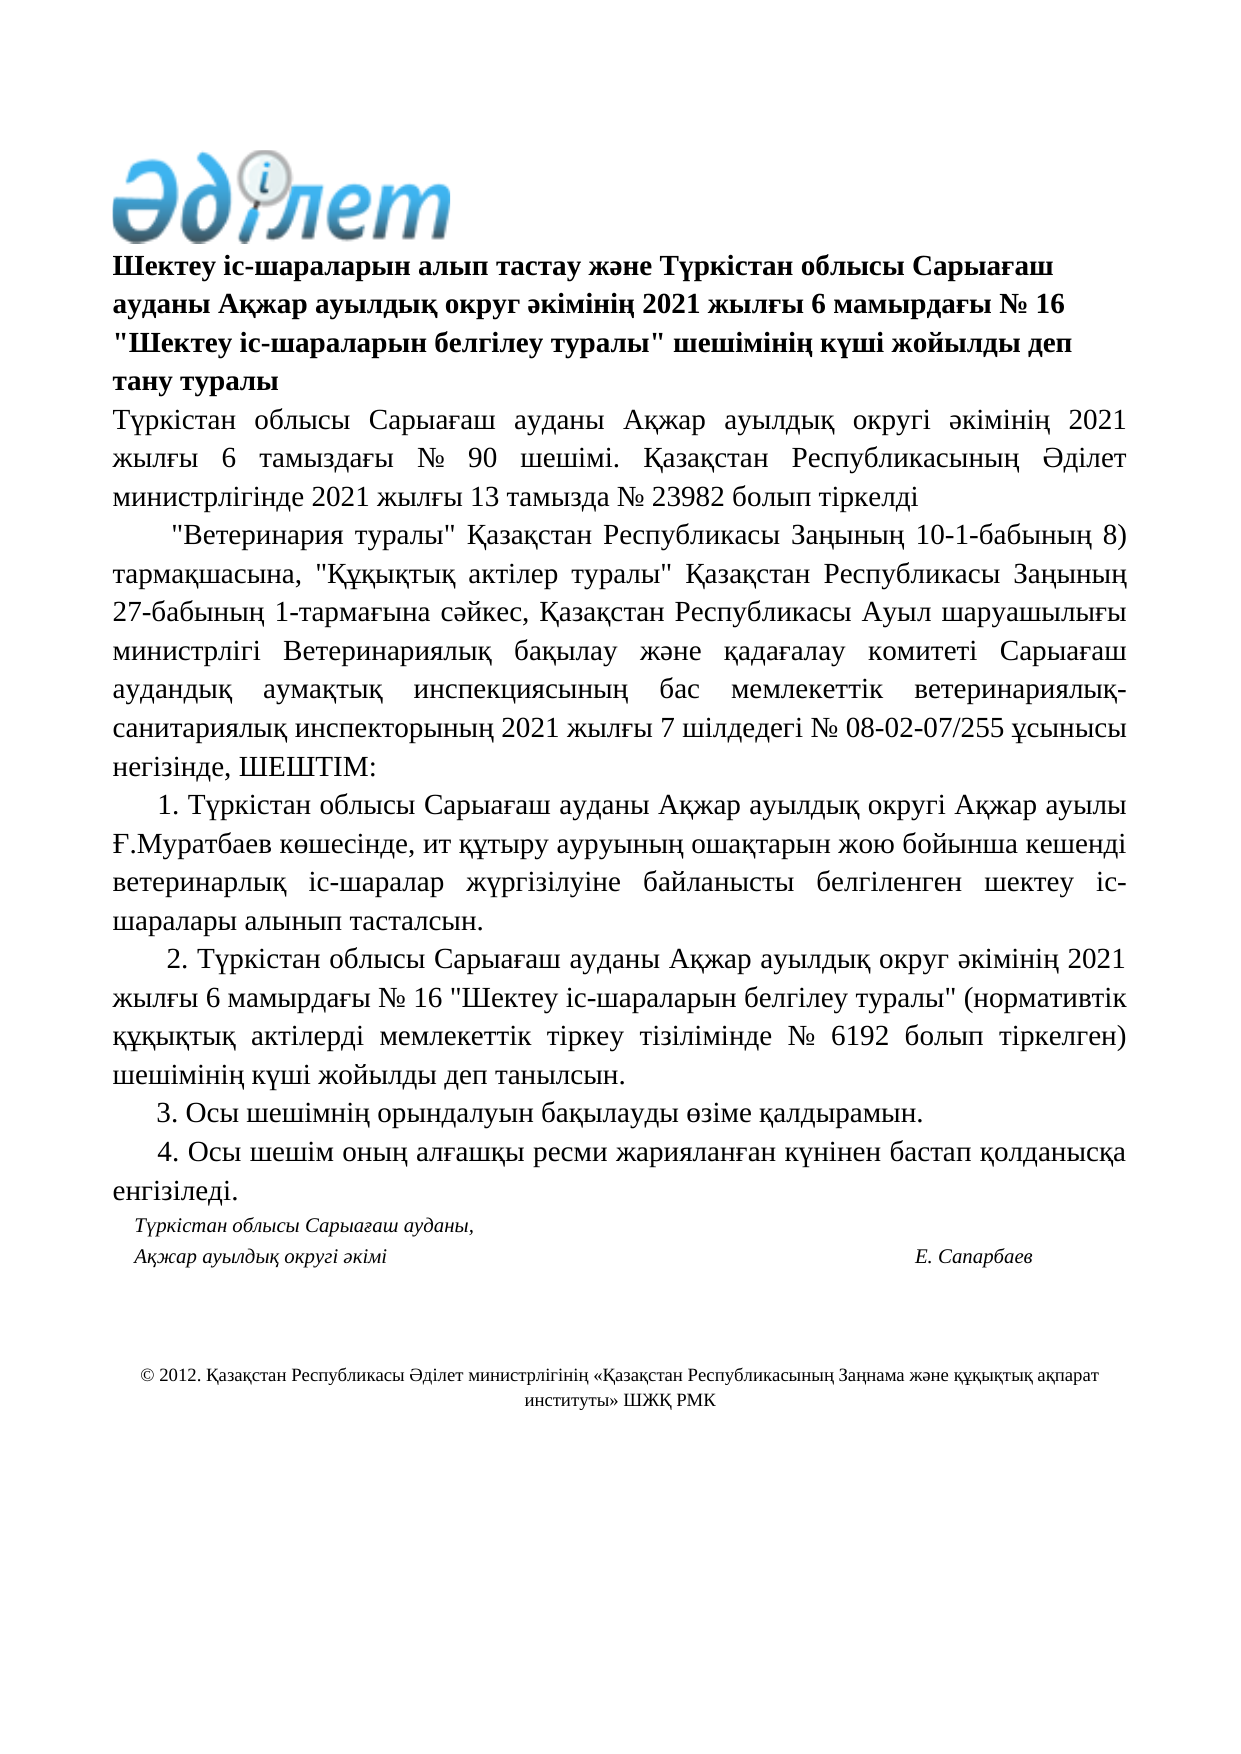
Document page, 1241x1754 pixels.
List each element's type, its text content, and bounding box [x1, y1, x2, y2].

text Шектеу іс-шараларын алып тастау және Түркістан облысы Сарыағаш ауданы Ақжар ауылдық округ әкімінің 2021 жылғы 6 мамырдағы № 16 "Шектеу іс-шараларын белгілеу туралы" шешімінің күші жойылды деп тану туралы [112, 248, 1128, 397]
text Түркістан облысы Сарыағаш ауданы Ақжар ауылдық округі әкімінің 2021 жылғы 6 тамыздағы № 90 шешімі. Қазақстан Республикасының Әділет министрлігінде 2021 жылғы 13 тамызда № 23982 болып тiркелдi [112, 402, 1128, 512]
table_header Түркістан облысы Сарыағаш ауданы, [101, 1211, 1240, 1242]
picture [112, 150, 451, 244]
text "Ветеринария туралы" Қазақстан Республикасы Заңының 10-1-бабының 8) тармақшасына, "Құқықтық актілер туралы" Қазақстан Республикасы Заңының 27-бабының 1-тармағына сәйкес, Қазақстан Республикасы Ауыл шаруашылығы министрлігі Ветеринариялық бақылау және қадағалау комитеті Сарыағаш аудандық аумақтық инспекциясының бас мемлекеттік ветеринариялық-санитариялық инспекторының 2021 жылғы 7 шілдедегі № 08-02-07/255 ұсынысы негізінде, ШЕШТІМ: [112, 517, 1128, 782]
text 2. Түркістан облысы Сарыағаш ауданы Ақжар ауылдық округ әкімінің 2021 жылғы 6 мамырдағы № 16 "Шектеу іс-шараларын белгілеу туралы" (нормативтік құқықтық актілерді мемлекеттік тіркеу тізілімінде № 6192 болып тіркелген) шешімінің күші жойылды деп танылсын. [112, 941, 1128, 1091]
table_cell Ақжар ауылдық округі әкімі [101, 1242, 913, 1273]
table_cell Е. Сапарбаев [913, 1242, 1240, 1273]
text 3. Осы шешімнің орындалуын бақылауды өзіме қалдырамын. [112, 1096, 1128, 1129]
text © 2012. Қазақстан Республикасы Әділет министрлігінің «Қазақстан Республикасының Заңнама және құқықтық ақпарат институты» ШЖҚ РМК [112, 1364, 1128, 1410]
text 4. Осы шешім оның алғашқы ресми жарияланған күнінен бастап қолданысқа енгізіледі. [112, 1134, 1128, 1206]
text 1. Түркістан облысы Сарыағаш ауданы Ақжар ауылдық округі Ақжар ауылы Ғ.Муратбаев көшесінде, ит құтыру ауруының ошақтарын жою бойынша кешенді ветеринарлық іс-шаралар жүргізілуіне байланысты белгіленген шектеу іс-шаралары алынып тасталсын. [112, 787, 1128, 936]
